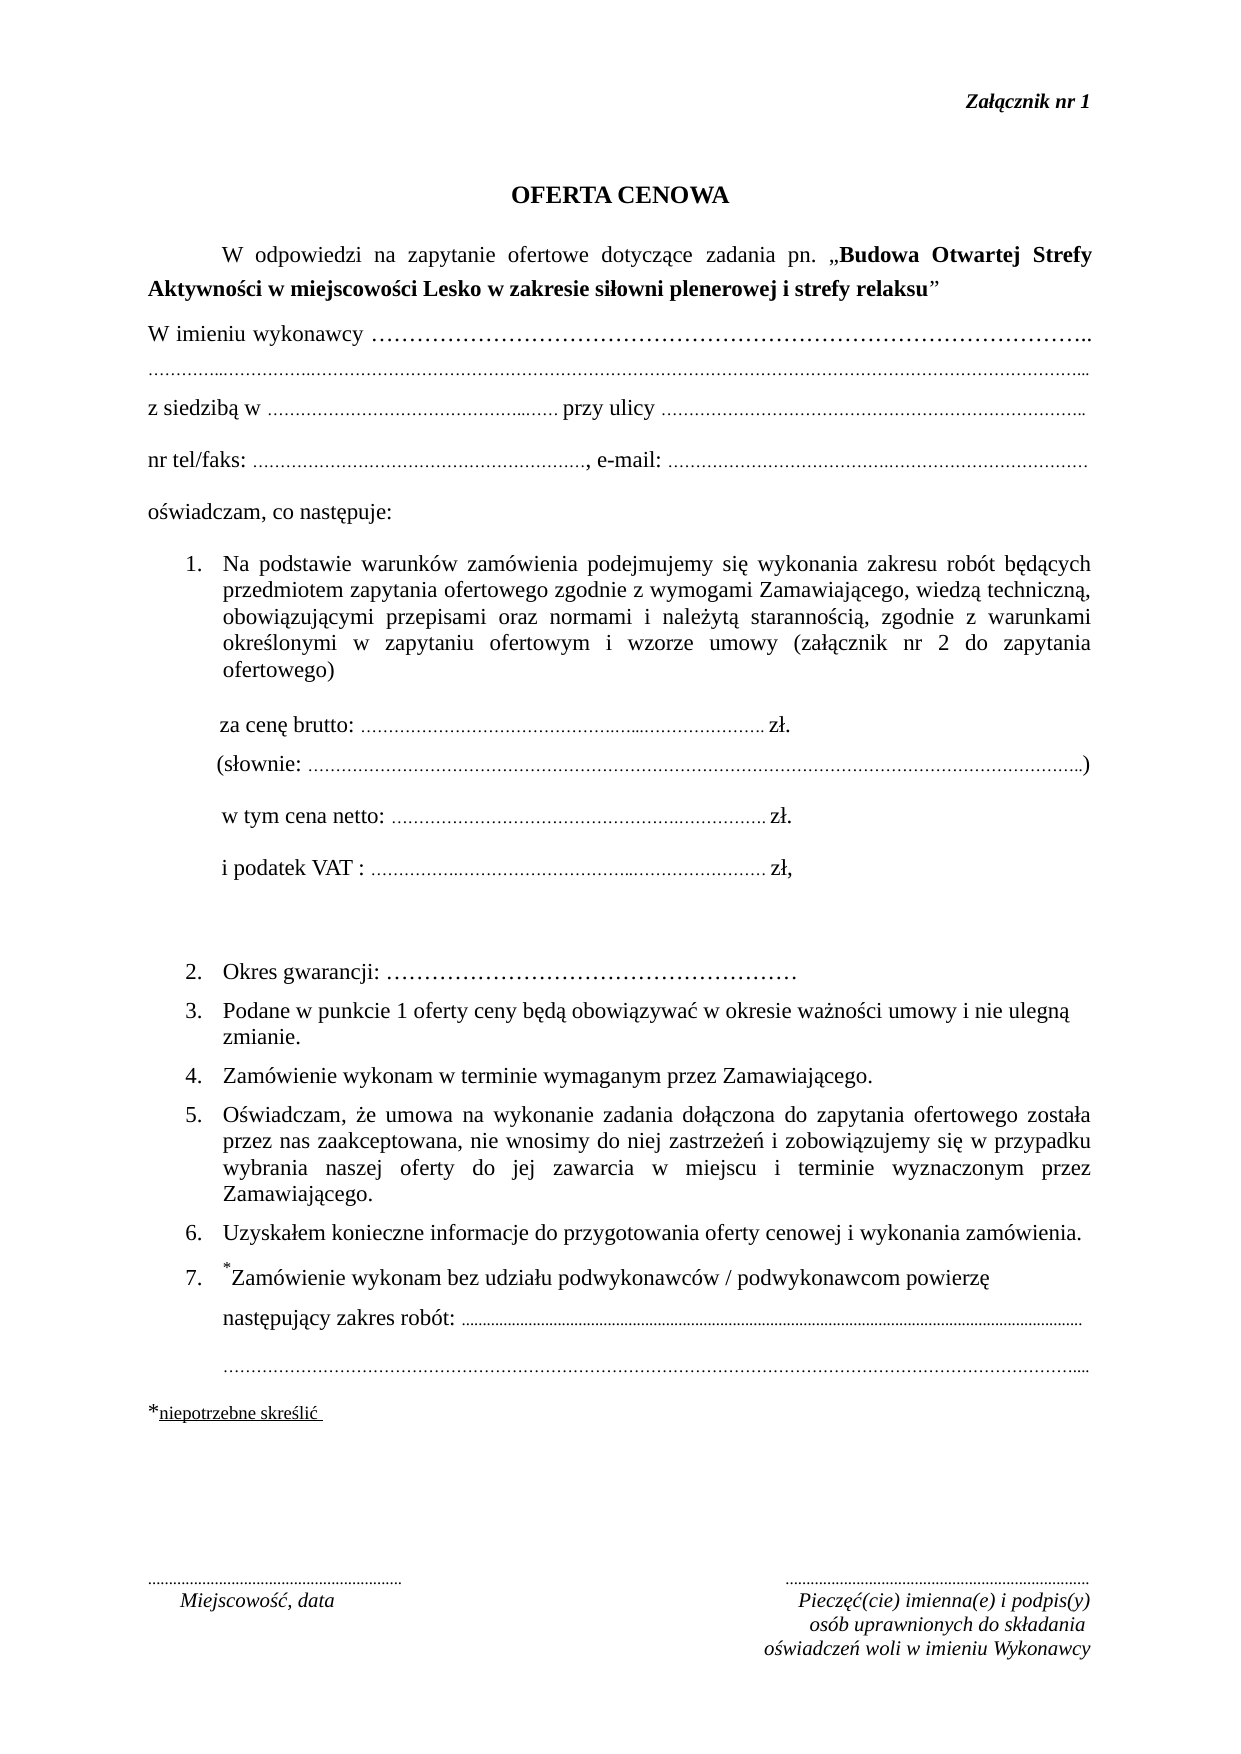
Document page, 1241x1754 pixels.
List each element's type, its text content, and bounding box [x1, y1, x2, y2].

text oświadczam, co następuje: [148, 498, 1092, 524]
text i podatek VAT : …………….…………………………..…………………… zł, [148, 854, 1092, 881]
text ............................................................. ......................................................................... [148, 1540, 1092, 1588]
text W odpowiedzi na zapytanie ofertowe dotyczące zadania pn. „Budowa Otwartej Strefy Aktywności w miejscowości Lesko w zakresie siłowni plenerowej i strefy relaksu” [148, 236, 1092, 303]
list Podane w punkcie 1 oferty ceny będą obowiązywać w okresie ważności umowy i nie ulegną zmianie. [185, 997, 1092, 1050]
text Załącznik nr 1 [148, 89, 1092, 113]
text (słownie: …………………………………………………………………………………………………………………………..) [148, 750, 1092, 777]
list Na podstawie warunków zamówienia podejmujemy się wykonania zakresu robót będących przedmiotem zapytania ofertowego zgodnie z wymogami Zamawiającego, wiedzą techniczną, obowiązującymi przepisami oraz normami i należytą starannością, zgodnie z warunkami określonymi w zapytaniu ofertowym i wzorze umowy (załącznik nr 2 do zapytania ofertowego) [185, 550, 1092, 682]
list Uzyskałem konieczne informacje do przygotowania oferty cenowej i wykonania zamówienia. [185, 1219, 1092, 1245]
list Zamówienie wykonam w terminie wymaganym przez Zamawiającego. [185, 1062, 1092, 1088]
text ……………………………………………………………………………………………………………………………………….... [223, 1356, 1092, 1376]
text za cenę brutto: ……………………………………….…...…………………. zł. [185, 711, 1092, 737]
list Oświadczam, że umowa na wykonanie zadania dołączona do zapytania ofertowego została przez nas zaakceptowana, nie wnosimy do niej zastrzeżeń i zobowiązujemy się w przypadku wybrania naszej oferty do jej zawarcia w miejscu i terminie wyznaczonym przez Zamawiającego. [185, 1101, 1092, 1206]
text nr tel/faks: ……………………………………………………, e-mail: ………………………………….……………………………… [148, 446, 1092, 473]
text z siedzibą w ………………………………………..…… przy ulicy ………………………………………………………………….. [148, 394, 1092, 421]
text w tym cena netto: …………………………………………….……………. zł. [148, 802, 1092, 828]
text W imieniu wykonawcy ………………………………………………………………………………….. …………..…………….…………………………………………………………………………………………………………………………... [148, 315, 1092, 382]
list Okres gwarancji: ……………………………………………… [185, 958, 1092, 984]
text OFERTA CENOWA [148, 137, 1092, 209]
text Miejscowość, data Pieczęć(cie) imienna(e) i podpis(y) osób uprawnionych do składania oświadczeń woli w imieniu Wykonawcy [148, 1588, 1092, 1660]
list *Zamówienie wykonam bez udziału podwykonawców / podwykonawcom powierzę następujący zakres robót: ..................................................................................................................................................... [185, 1258, 1092, 1331]
text *niepotrzebne skreślić [148, 1398, 1092, 1424]
